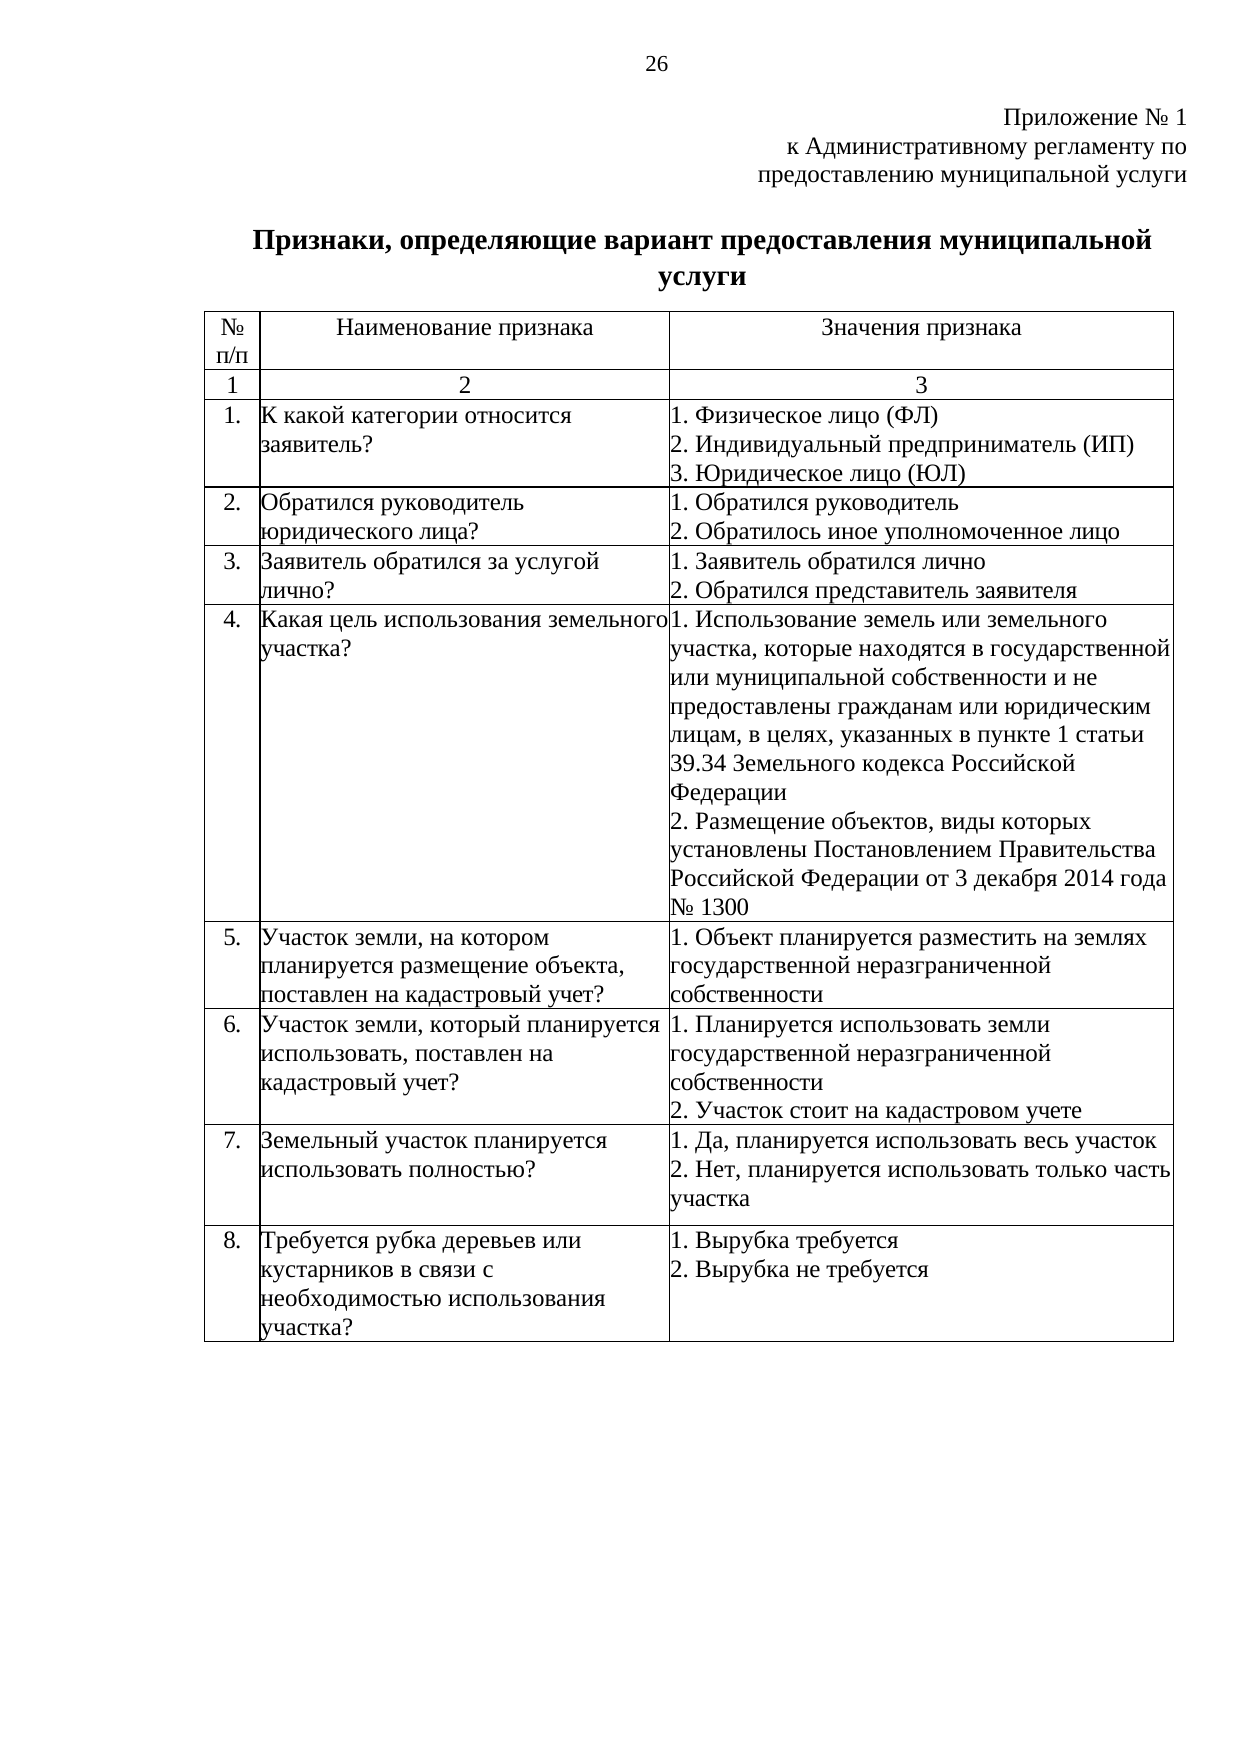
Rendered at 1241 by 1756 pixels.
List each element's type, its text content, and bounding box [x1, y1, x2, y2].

table_cell Участок земли, который планируется использовать, поставлен на кадастровый учет? [261, 1009, 669, 1124]
table_cell 7. [205, 1125, 259, 1224]
table_cell 3. [205, 546, 259, 603]
table_cell Обратился руководитель юридического лица? [261, 488, 669, 545]
table_cell 2 [261, 370, 669, 399]
table_cell 4. [205, 605, 259, 921]
table_cell 6. [205, 1009, 259, 1124]
table_cell 1. Вырубка требуется 2. Вырубка не требуется [670, 1226, 1173, 1341]
table_cell 1. Физическое лицо (ФЛ) 2. Индивидуальный предприниматель (ИП) 3. Юридическое лицо (ЮЛ) [670, 400, 1173, 486]
table_cell 1. Да, планируется использовать весь участок 2. Нет, планируется использовать только часть участка [670, 1125, 1173, 1224]
table_cell Участок земли, на котором планируется размещение объекта, поставлен на кадастровый учет? [261, 922, 669, 1008]
table_cell 1. Объект планируется разместить на землях государственной неразграниченной собственности [670, 922, 1173, 1008]
table_cell 1. Использование земель или земельного участка, которые находятся в государственной или муниципальной собственности и не предоставлены гражданам или юридическим лицам, в целях, указанных в пункте 1 статьи 39.34 Земельного кодекса Российской Федерации 2. Размещение объектов, виды которых установлены Постановлением Правительства Российской Федерации от 3 декабря 2014 года № 1300 [670, 605, 1173, 921]
text Признаки, определяющие вариант предоставления муниципальной [204, 222, 1201, 256]
table_cell 3 [670, 370, 1173, 399]
table_cell 1. [205, 400, 259, 486]
table_cell Земельный участок планируется использовать полностью? [261, 1125, 669, 1224]
table_cell 1. Обратился руководитель 2. Обратилось иное уполномоченное лицо [670, 488, 1173, 545]
table_header Наименование признака [261, 312, 669, 369]
table_cell 5. [205, 922, 259, 1008]
table_cell Какая цель использования земельного участка? [261, 605, 669, 921]
table_cell 1. Заявитель обратился лично 2. Обратился представитель заявителя [670, 546, 1173, 603]
table_cell 1. Планируется использовать земли государственной неразграниченной собственности 2. Участок стоит на кадастровом учете [670, 1009, 1173, 1124]
table_cell 8. [205, 1226, 259, 1341]
table_cell Заявитель обратился за услугой лично? [261, 546, 669, 603]
table_cell Требуется рубка деревьев или кустарников в связи с необходимостью использования участка? [261, 1226, 669, 1341]
table_header Значения признака [670, 312, 1173, 369]
table_cell К какой категории относится заявитель? [261, 400, 669, 486]
text Приложение № 1 к Административному регламенту по предоставлению муниципальной услуги [644, 102, 1187, 188]
text услуги [204, 258, 1201, 291]
table_cell 1 [205, 370, 259, 399]
table_header № п/п [205, 312, 259, 369]
table_cell 2. [205, 488, 259, 545]
